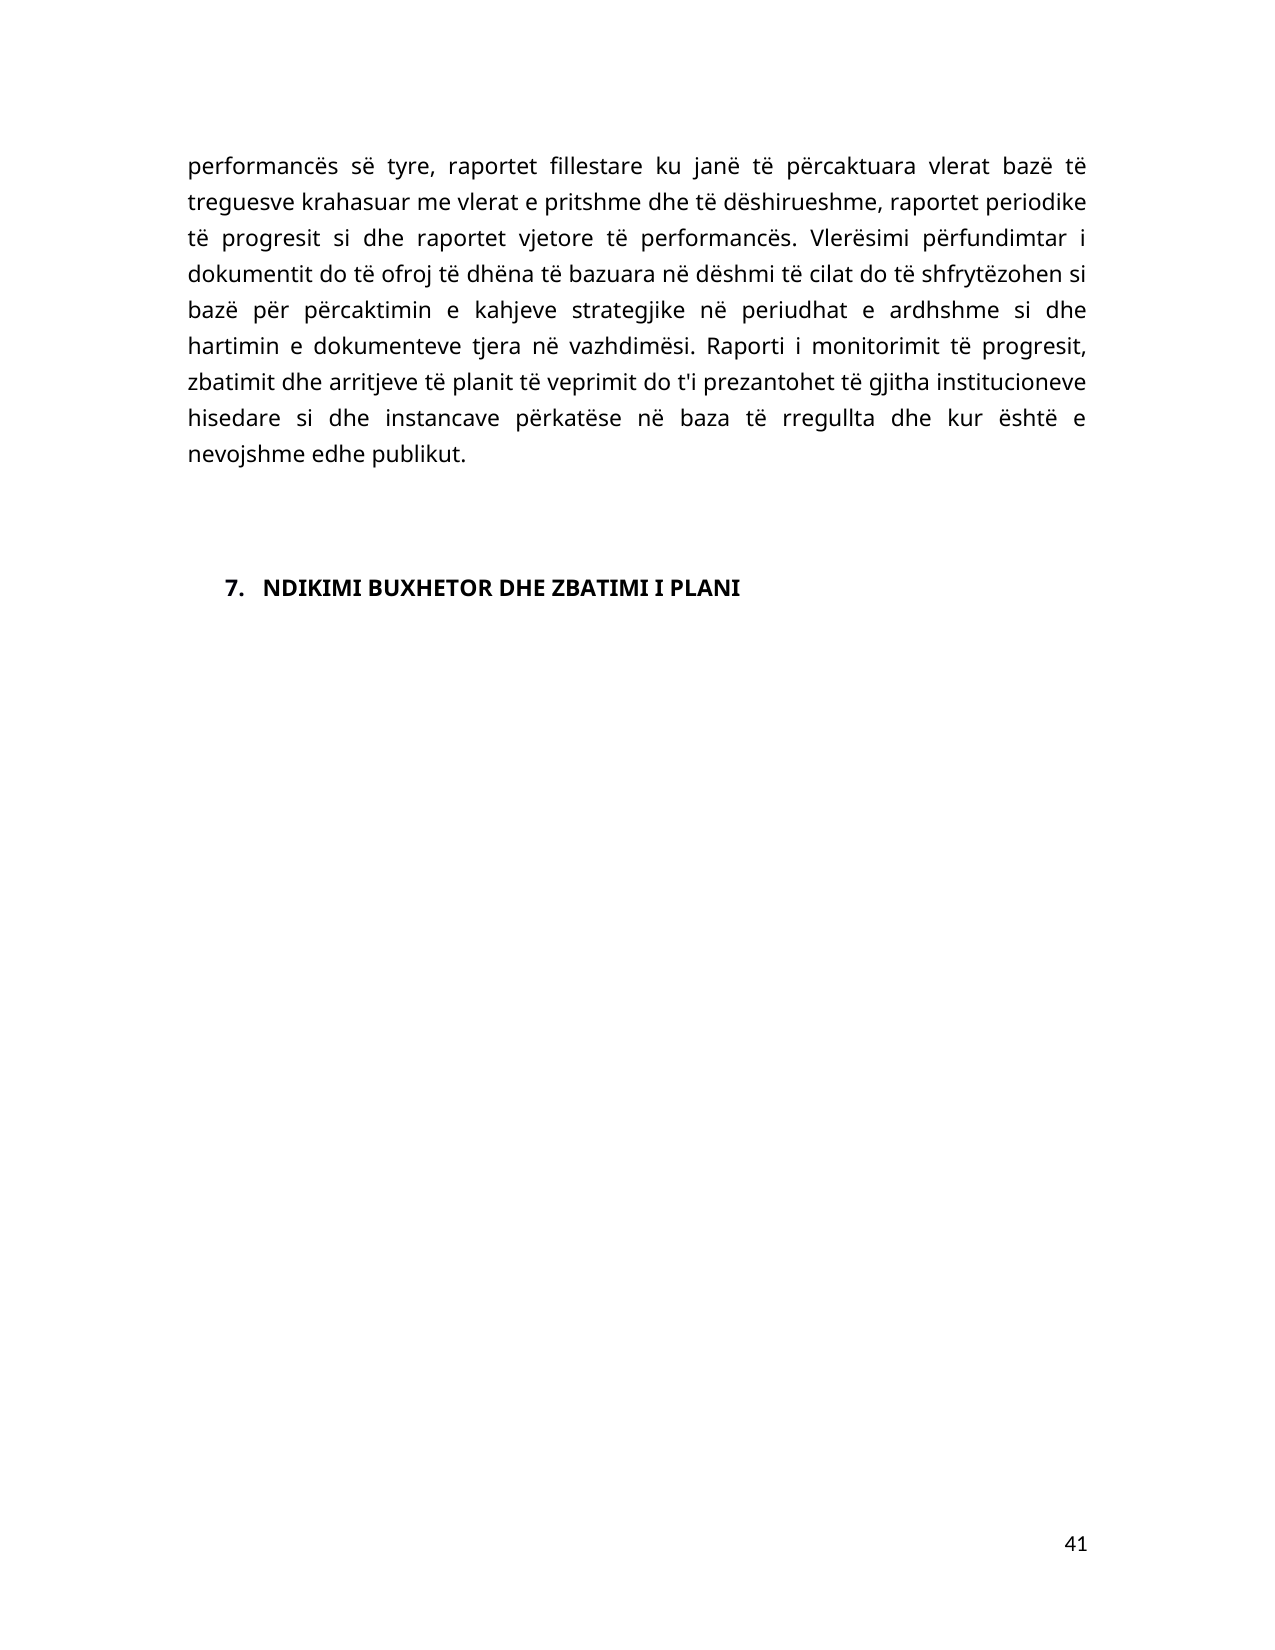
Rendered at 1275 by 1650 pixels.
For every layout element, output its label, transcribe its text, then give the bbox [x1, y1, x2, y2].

list NDIKIMI BUXHETOR DHE ZBATIMI I PLANI [225, 572, 1087, 604]
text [187, 150, 1087, 469]
